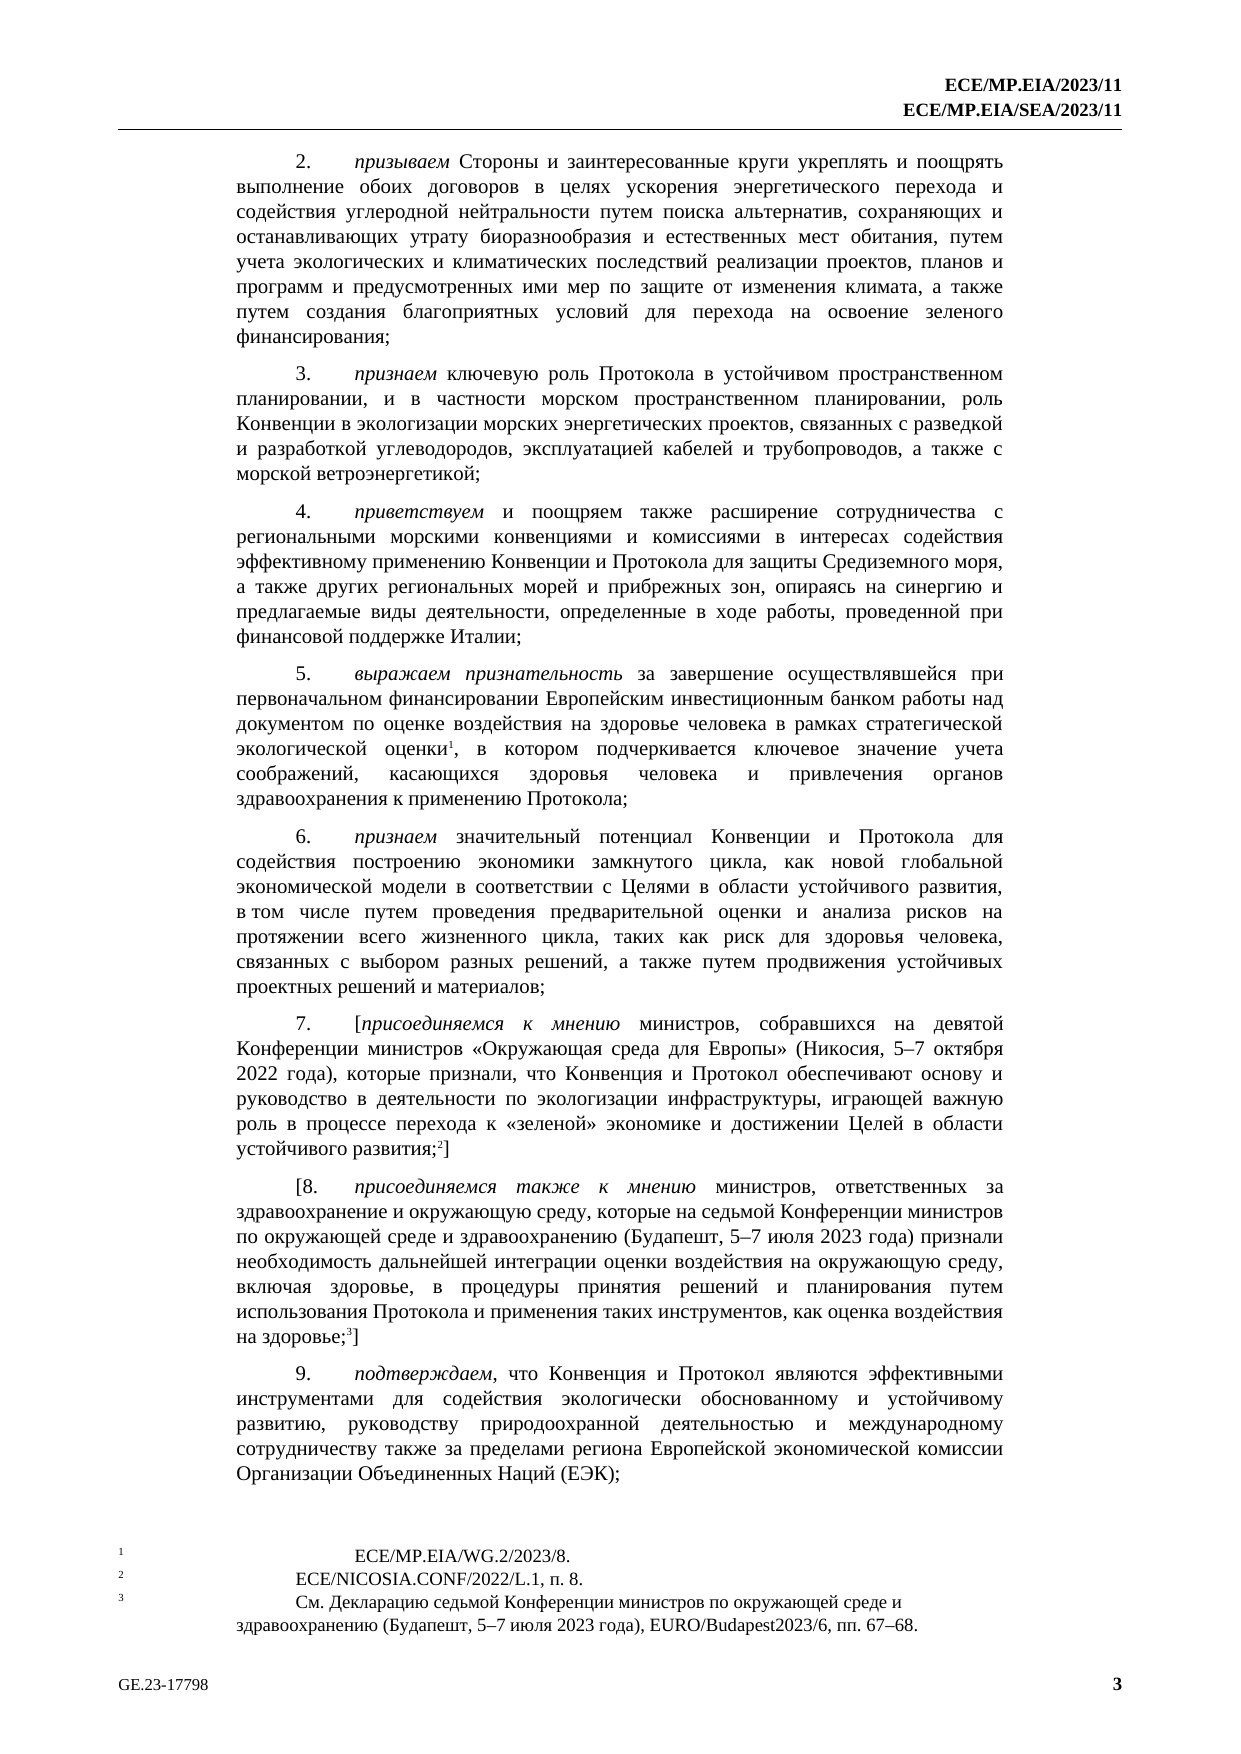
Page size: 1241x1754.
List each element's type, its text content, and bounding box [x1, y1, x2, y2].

text 3. признаем ключевую роль Протокола в устойчивом пространственном планировании, и в частности морском пространственном планировании, роль Конвенции в экологизации морских энергетических проектов, связанных с разведкой и разработкой углеводородов, эксплуатацией кабелей и трубопроводов, а также с морской ветроэнергетикой; [236, 360, 1004, 485]
text 6. признаем значительный потенциал Конвенции и Протокола для содействия построению экономики замкнутого цикла, как новой глобальной экономической модели в соответствии с Целями в области устойчивого развития, в том числе путем проведения предварительной оценки и анализа рисков на протяжении всего жизненного цикла, таких как риск для здоровья человека, связанных с выбором разных решений, а также путем продвижения устойчивых проектных решений и материалов; [236, 823, 1004, 998]
text 5. выражаем признательность за завершение осуществлявшейся при первоначальном финансировании Европейским инвестиционным банком работы над документом по оценке воздействия на здоровье человека в рамках стратегической экологической оценки, в котором подчеркивается ключевое значение учета соображений, касающихся здоровья человека и привлечения органов здравоохранения к применению Протокола; [236, 660, 1004, 810]
text [8. присоединяемся также к мнению министров, ответственных за здравоохранение и окружающую среду, которые на седьмой Конференции министров по окружающей среде и здравоохранению (Будапешт, 5–7 июля 2023 года) признали необходимость дальнейшей интеграции оценки воздействия на окружающую среду, включая здоровье, в процедуры принятия решений и планирования путем использования Протокола и применения таких инструментов, как оценка воздействия на здоровье;] [236, 1173, 1004, 1348]
text 9. подтверждаем, что Конвенция и Протокол являются эффективными инструментами для содействия экологически обоснованному и устойчивому развитию, руководству природоохранной деятельностью и международному сотрудничеству также за пределами региона Европейской экономической комиссии Организации Объединенных Наций (ЕЭК); [236, 1360, 1004, 1485]
text 4. приветствуем и поощряем также расширение сотрудничества с региональными морскими конвенциями и комиссиями в интересах содействия эффективному применению Конвенции и Протокола для защиты Средиземного моря, а также других региональных морей и прибрежных зон, опираясь на синергию и предлагаемые виды деятельности, определенные в ходе работы, проведенной при финансовой поддержке Италии; [236, 498, 1004, 648]
text 7. [присоединяемся к мнению министров, собравшихся на девятой Конференции министров «Окружающая среда для Европы» (Никосия, 5–7 октября 2022 года), которые признали, что Конвенция и Протокол обеспечивают основу и руководство в деятельности по экологизации инфраструктуры, играющей важную роль в процессе перехода к «зеленой» экономике и достижении Целей в области устойчивого развития;] [236, 1010, 1004, 1160]
text 2. призываем Стороны и заинтересованные круги укреплять и поощрять выполнение обоих договоров в целях ускорения энергетического перехода и содействия углеродной нейтральности путем поиска альтернатив, сохраняющих и останавливающих утрату биоразнообразия и естественных мест обитания, путем учета экологических и климатических последствий реализации проектов, планов и программ и предусмотренных ими мер по защите от изменения климата, а также путем создания благоприятных условий для перехода на освоение зеленого финансирования; [236, 148, 1004, 348]
